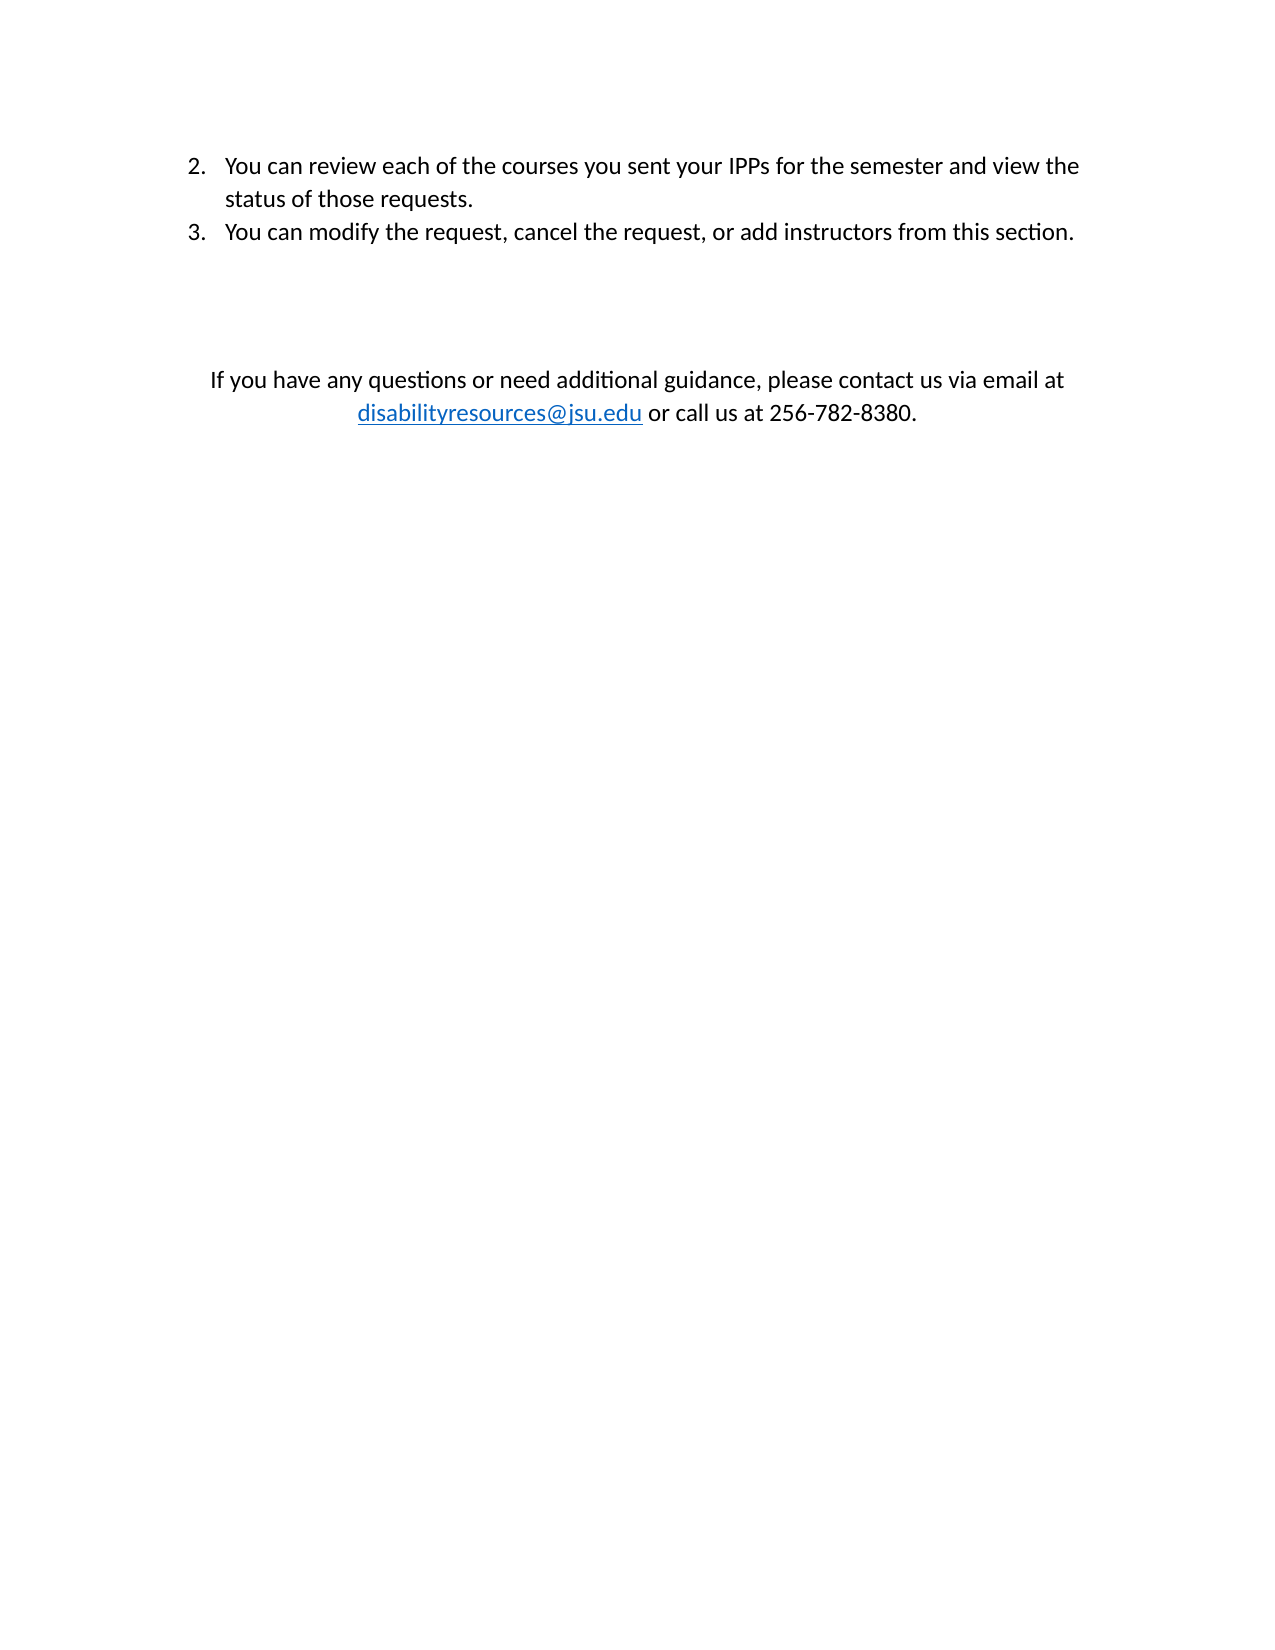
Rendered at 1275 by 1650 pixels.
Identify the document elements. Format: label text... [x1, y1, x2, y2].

list You can review each of the courses you sent your IPPs for the semester and view the status of those requests. [187, 150, 1125, 213]
list You can modify the request, cancel the request, or add instructors from this section. [187, 216, 1125, 246]
text If you have any questions or need additional guidance, please contact us via email at disabilityresources@jsu.edu or call us at 256-782-8380. [150, 364, 1125, 428]
